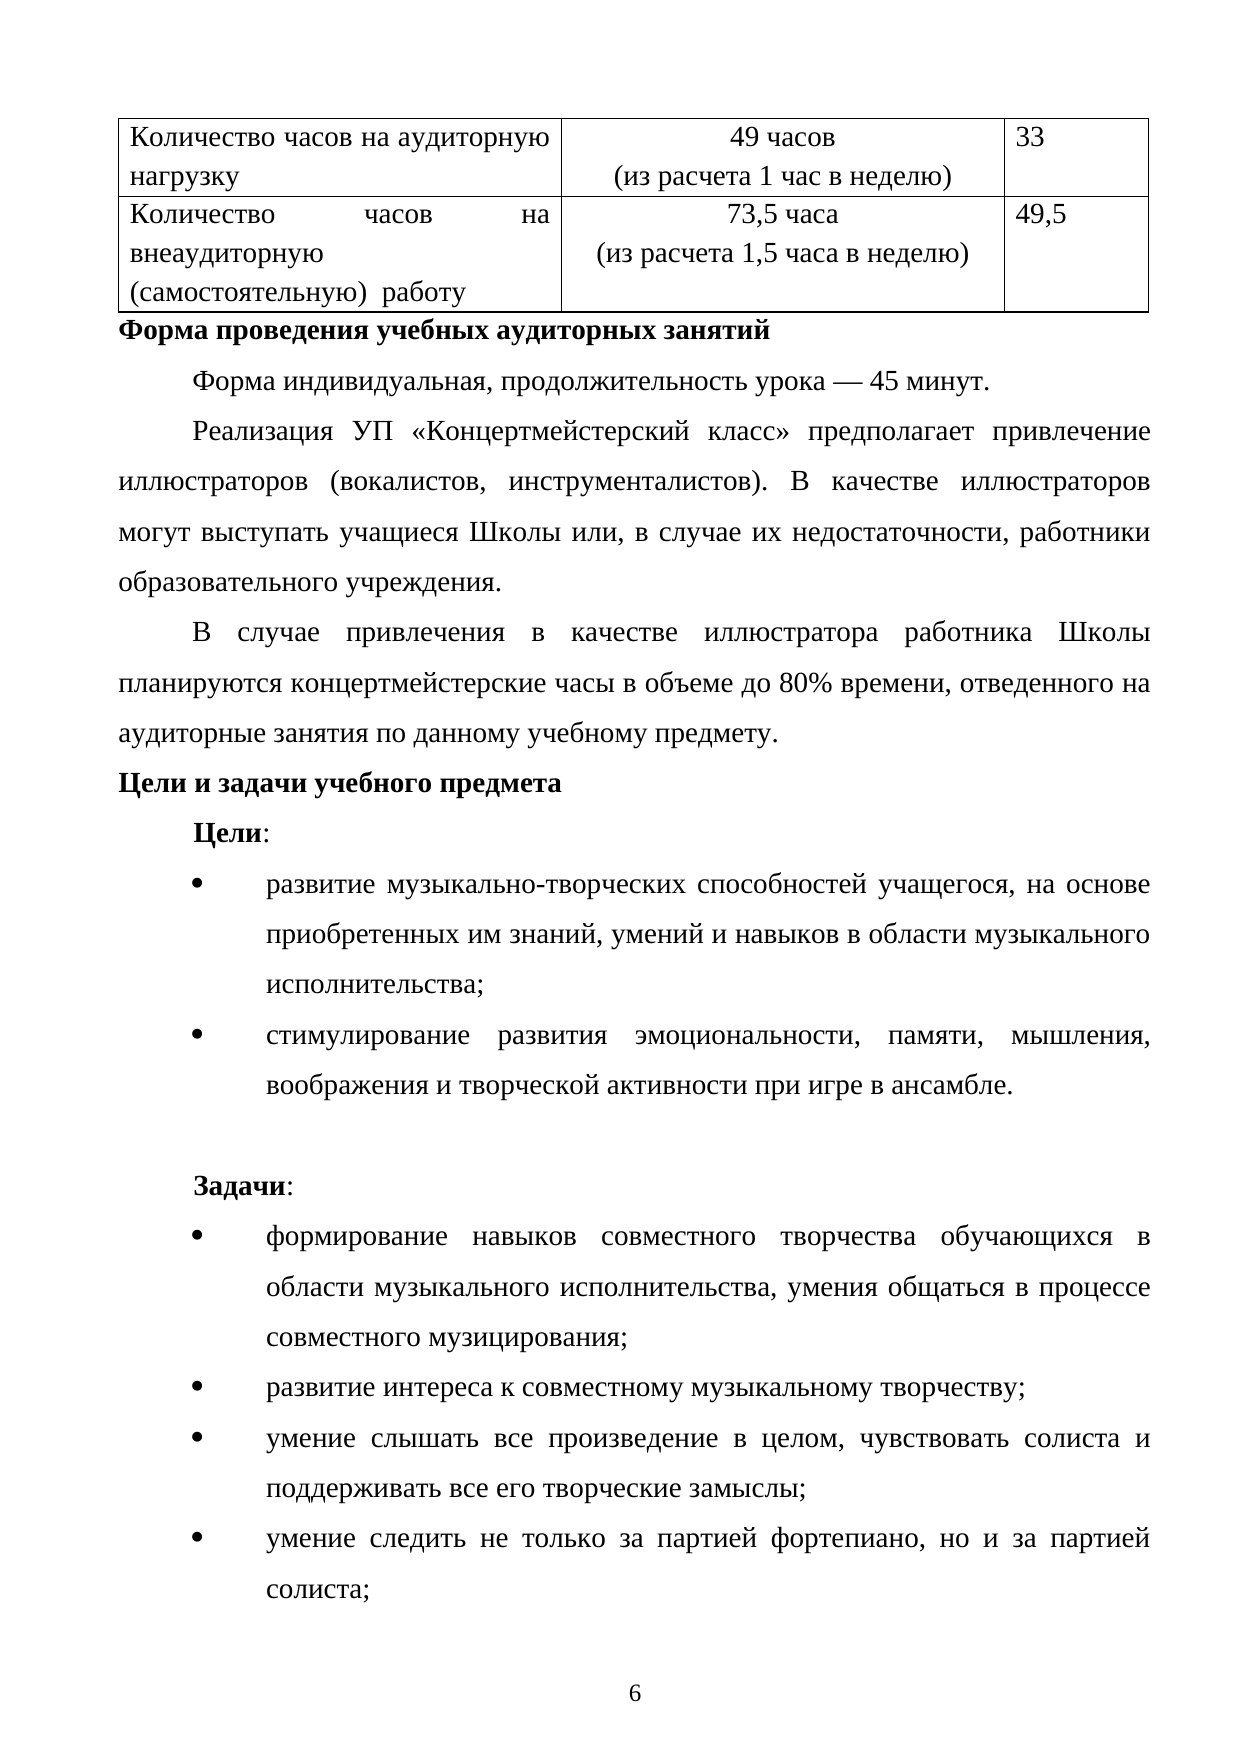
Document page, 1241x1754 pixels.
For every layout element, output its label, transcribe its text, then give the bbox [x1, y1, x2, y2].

table_cell 49 часов (из расчета 1 час в неделю) [562, 119, 1004, 196]
list развитие интереса к совместному музыкальному творчеству; [192, 1369, 1152, 1403]
list умение слышать все произведение в целом, чувствовать солиста и поддерживать все его творческие замыслы; [192, 1420, 1152, 1504]
table_cell Количество часов на внеаудиторную (самостоятельную) работу [119, 197, 561, 311]
text Форма проведения учебных аудиторных занятий [118, 312, 1152, 346]
list развитие музыкально-творческих способностей учащегося, на основе приобретенных им знаний, умений и навыков в области музыкального исполнительства; [192, 866, 1152, 1000]
list умение следить не только за партией фортепиано, но и за партией солиста; [192, 1521, 1152, 1604]
list стимулирование развития эмоциональности, памяти, мышления, воображения и творческой активности при игре в ансамбле. [192, 1017, 1152, 1101]
list формирование навыков совместного творчества обучающихся в области музыкального исполнительства, умения общаться в процессе совместного музицирования; [192, 1218, 1152, 1353]
table_cell 73,5 часа (из расчета 1,5 часа в неделю) [562, 197, 1004, 311]
text В случае привлечения в качестве иллюстратора работника Школы планируются концертмейстерские часы в объеме до 80% времени, отведенного на аудиторные занятия по данному учебному предмету. [118, 614, 1152, 748]
text Форма индивидуальная, продолжительность урока — 45 минут. [118, 363, 1152, 396]
table_cell Количество часов на аудиторную нагрузку [119, 119, 561, 196]
text Цели и задачи учебного предмета [118, 765, 1152, 799]
text Реализация УП «Концертмейстерский класс» предполагает привлечение иллюстраторов (вокалистов, инструменталистов). В качестве иллюстраторов могут выступать учащиеся Школы или, в случае их недостаточности, работники образовательного учреждения. [118, 413, 1152, 598]
table_cell 49,5 [1005, 197, 1148, 311]
table_cell 33 [1005, 119, 1148, 196]
text Цели: [118, 816, 1152, 849]
text Задачи: [118, 1168, 1152, 1202]
